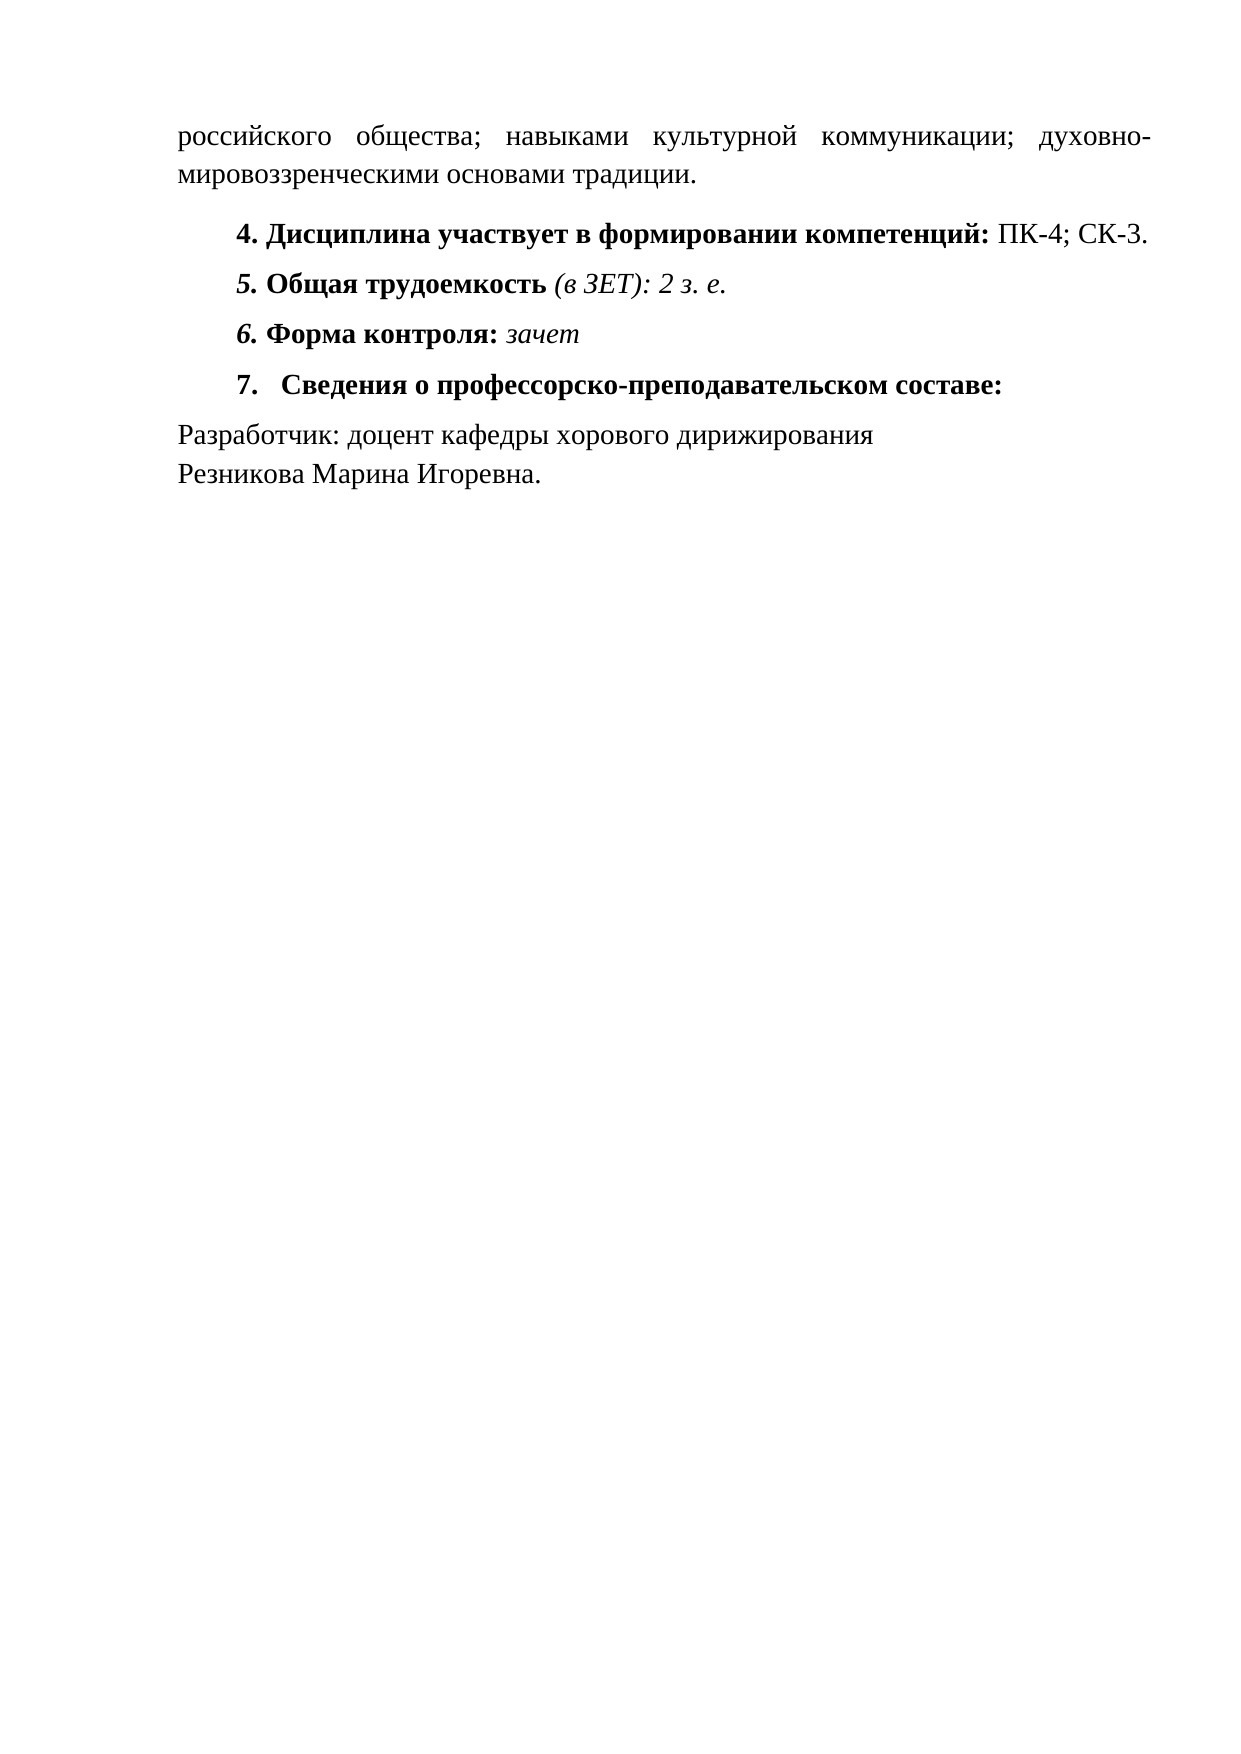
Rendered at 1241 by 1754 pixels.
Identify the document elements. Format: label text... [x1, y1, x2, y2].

list Резникова Марина Игоревна. [177, 456, 1152, 489]
list Общая трудоемкость (в ЗЕТ): 2 з. е. [177, 266, 1152, 300]
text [177, 118, 1152, 190]
list Разработчик: доцент кафедры хорового дирижирования [177, 417, 1152, 451]
list Дисциплина участвует в формировании компетенций: ПК-4; СК-3. [177, 216, 1152, 249]
list Сведения о профессорско-преподавательском составе: [177, 367, 1152, 401]
list Форма контроля: зачет [177, 317, 1152, 350]
